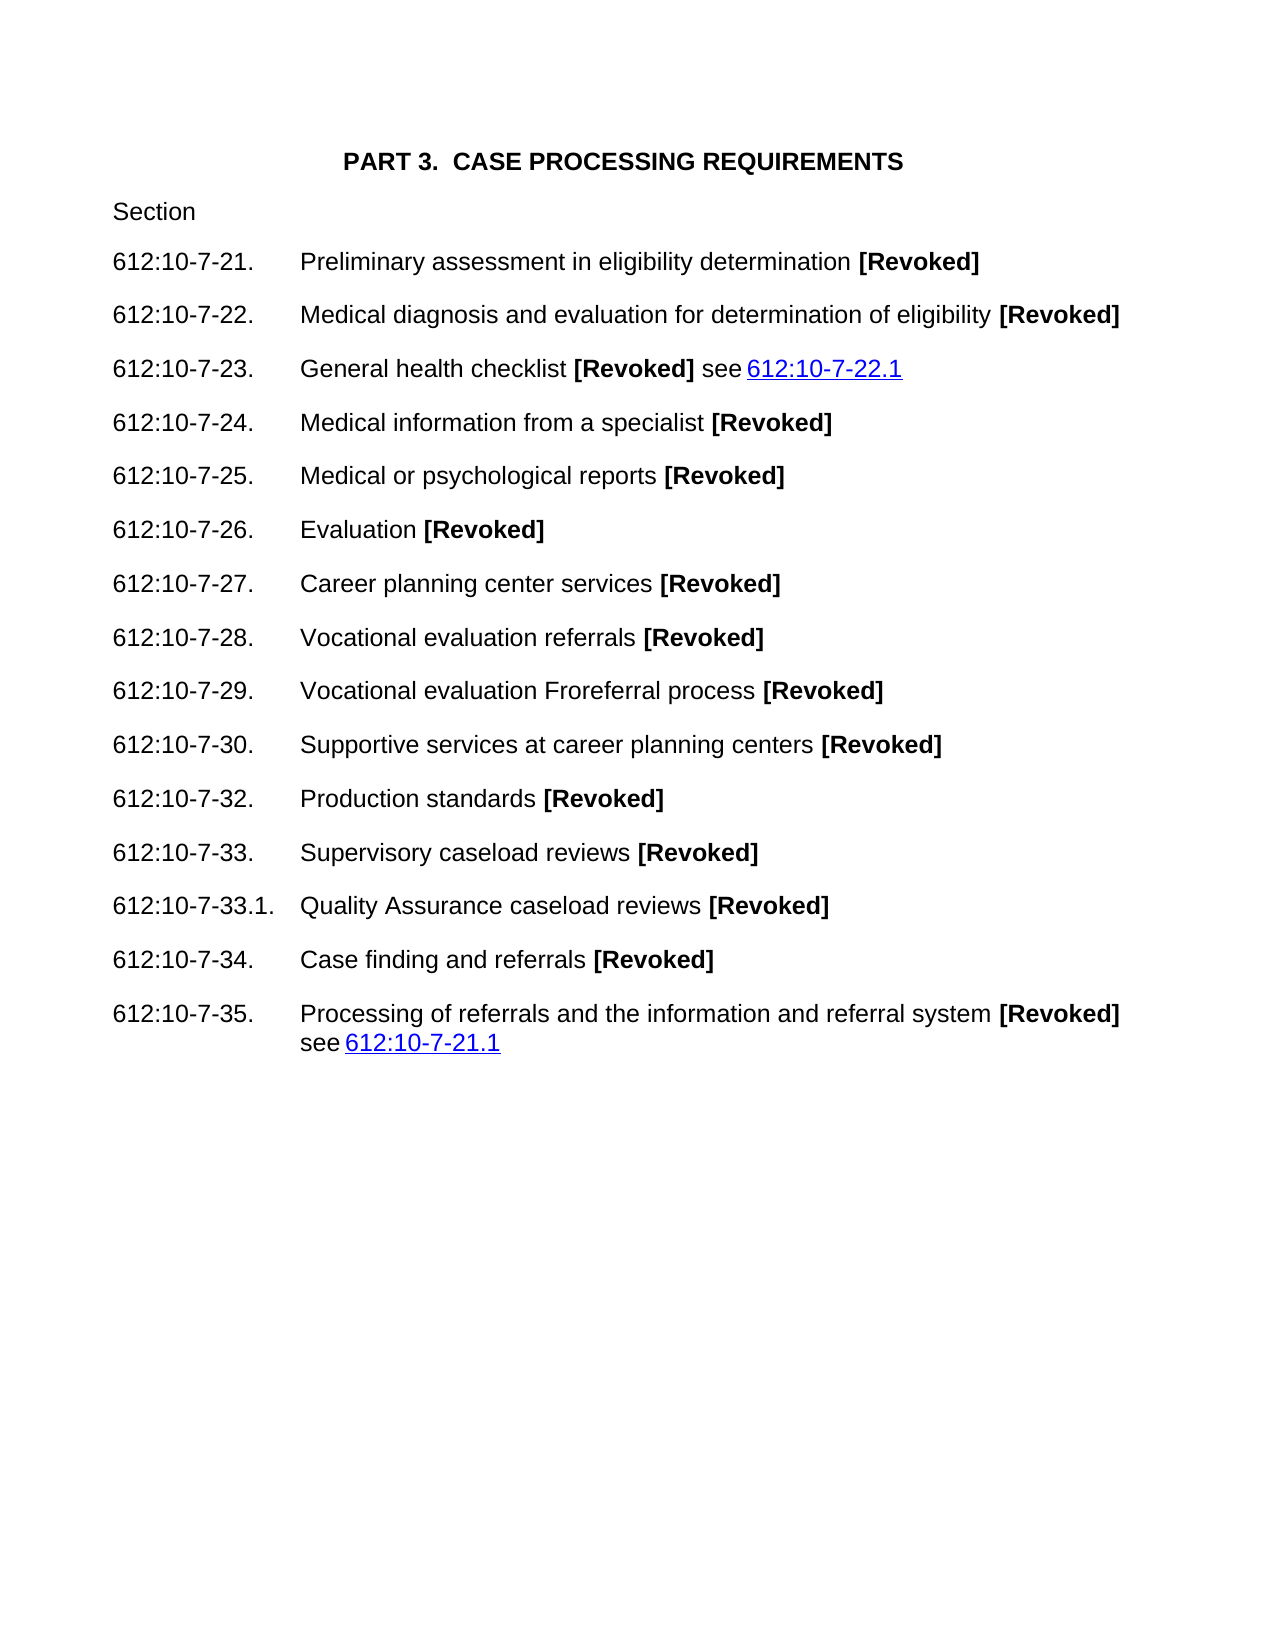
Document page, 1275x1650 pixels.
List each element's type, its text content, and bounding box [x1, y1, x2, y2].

text 612:10-7-21. Preliminary assessment in eligibility determination [Revoked] [112, 250, 1134, 275]
text 612:10-7-26. Evaluation [Revoked] [112, 515, 1134, 544]
text 612:10-7-35. Processing of referrals and the information and referral system [Revoked] see 612:10-7-21.1 [112, 999, 1134, 1056]
text Section [112, 200, 1134, 225]
text 612:10-7-32. Production standards [Revoked] [112, 784, 1134, 812]
text 612:10-7-29. Vocational evaluation Froreferral process [Revoked] [112, 676, 1134, 705]
text 612:10-7-33.1. Quality Assurance caseload reviews [Revoked] [112, 891, 1134, 920]
text 612:10-7-25. Medical or psychological reports [Revoked] [112, 461, 1134, 490]
text 612:10-7-23. General health checklist [Revoked] see 612:10-7-22.1 [112, 354, 1134, 382]
subtitle PART 3. CASE PROCESSING REQUIREMENTS [112, 150, 1134, 175]
text 612:10-7-30. Supportive services at career planning centers [Revoked] [112, 730, 1134, 759]
text 612:10-7-28. Vocational evaluation referrals [Revoked] [112, 622, 1134, 651]
text 612:10-7-27. Career planning center services [Revoked] [112, 569, 1134, 597]
text 612:10-7-33. Supervisory caseload reviews [Revoked] [112, 837, 1134, 866]
text 612:10-7-22. Medical diagnosis and evaluation for determination of eligibility [Revoked] [112, 300, 1134, 329]
text 612:10-7-34. Case finding and referrals [Revoked] [112, 945, 1134, 974]
text 612:10-7-24. Medical information from a specialist [Revoked] [112, 407, 1134, 436]
